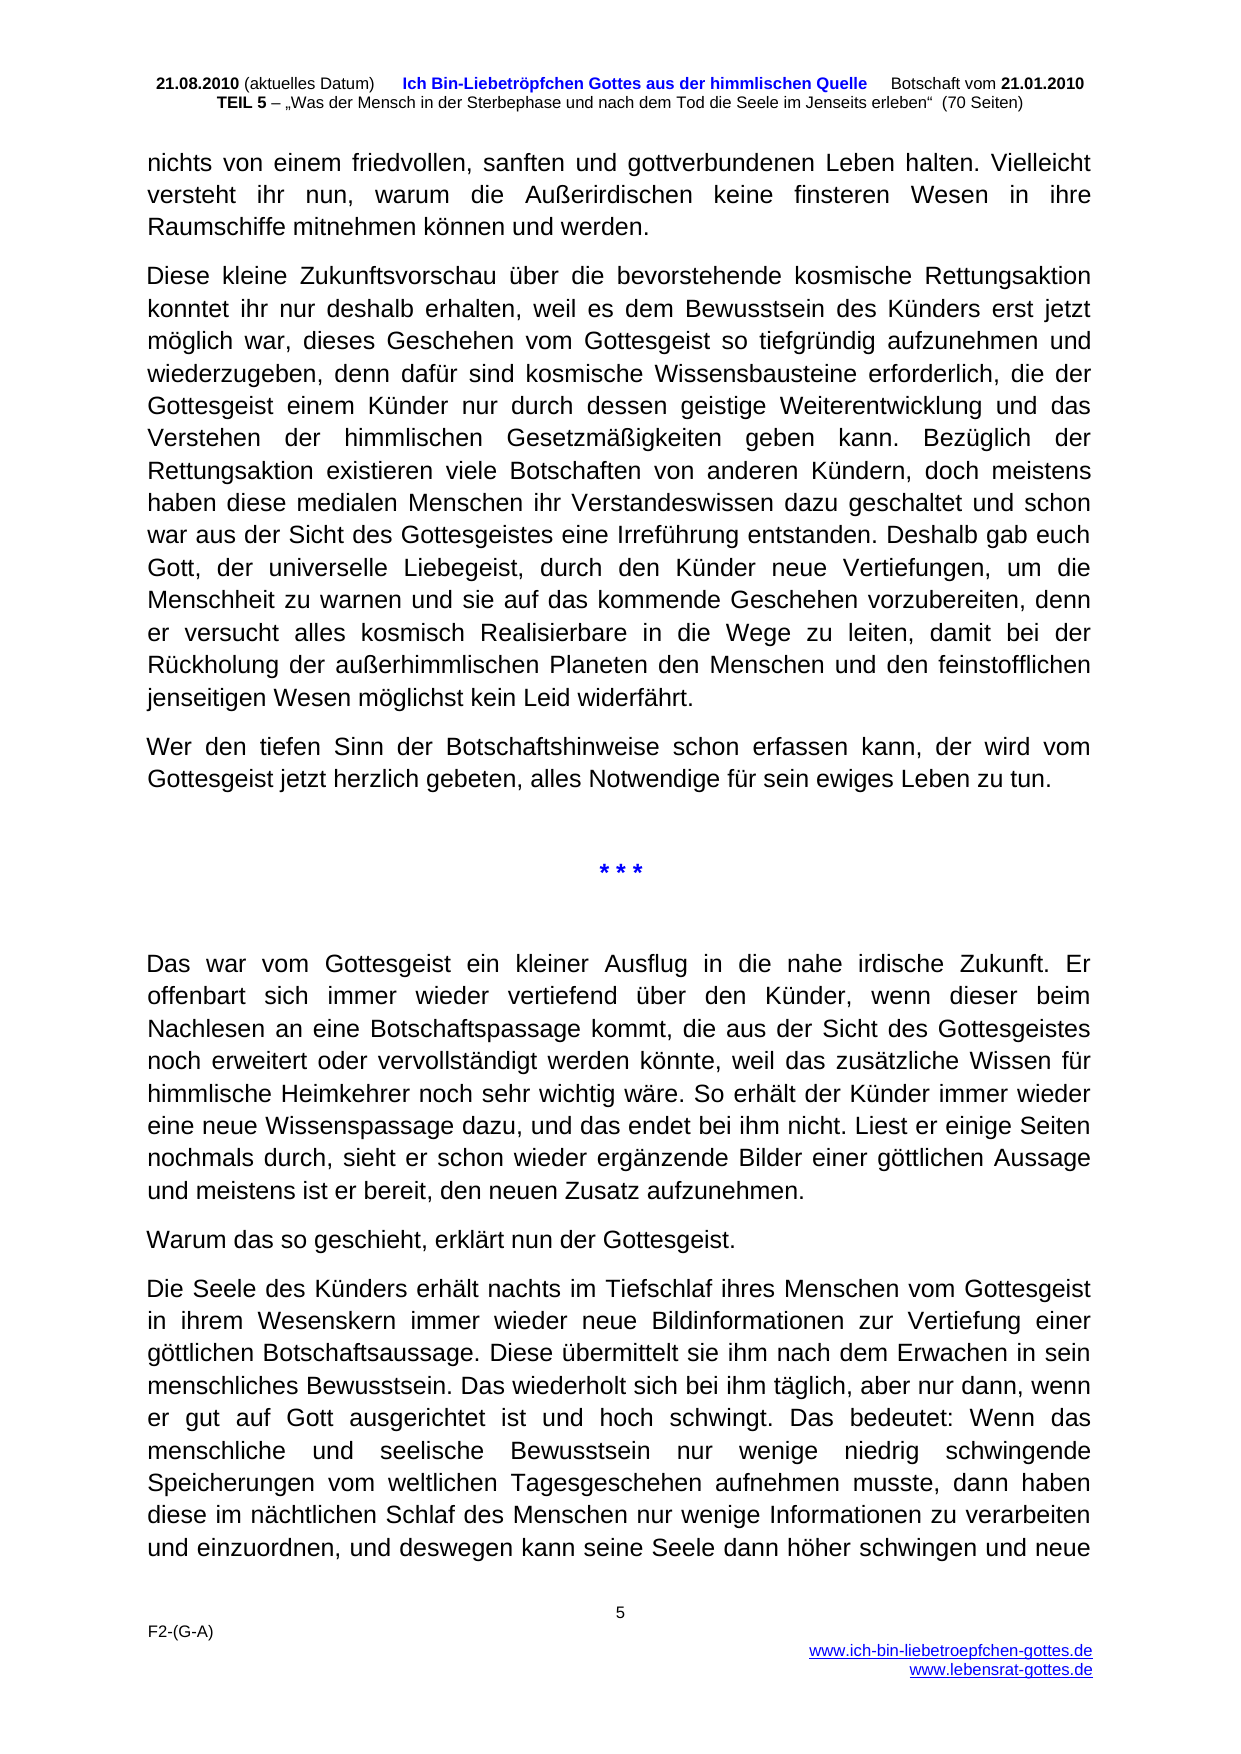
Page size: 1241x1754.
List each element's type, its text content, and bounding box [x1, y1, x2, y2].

text Warum das so geschieht, erklärt nun der Gottesgeist. [146, 1225, 1093, 1253]
text * * * [148, 858, 1094, 887]
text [146, 148, 1093, 241]
text Diese kleine Zukunftsvorschau über die bevorstehende kosmische Rettungsaktion konntet ihr nur deshalb erhalten, weil es dem Bewusstsein des Künders erst jetzt möglich war, dieses Geschehen vom Gottesgeist so tiefgründig aufzunehmen und wiederzugeben, denn dafür sind kosmische Wissensbausteine erforderlich, die der Gottesgeist einem Künder nur durch dessen geistige Weiterentwicklung und das Verstehen der himmlischen Gesetzmäßigkeiten geben kann. Bezüglich der Rettungsaktion existieren viele Botschaften von anderen Kündern, doch meistens haben diese medialen Menschen ihr Verstandeswissen dazu geschaltet und schon war aus der Sicht des Gottesgeistes eine Irreführung entstanden. Deshalb gab euch Gott, der universelle Liebegeist, durch den Künder neue Vertiefungen, um die Menschheit zu warnen und sie auf das kommende Geschehen vorzubereiten, denn er versucht alles kosmisch Realisierbare in die Wege zu leiten, damit bei der Rückholung der außerhimmlischen Planeten den Menschen und den feinstofflichen jenseitigen Wesen möglichst kein Leid widerfährt. [146, 261, 1093, 711]
text Wer den tiefen Sinn der Botschaftshinweise schon erfassen kann, der wird vom Gottesgeist jetzt herzlich gebeten, alles Notwendige für sein ewiges Leben zu tun. [146, 731, 1093, 793]
text Das war vom Gottesgeist ein kleiner Ausflug in die nahe irdische Zukunft. Er offenbart sich immer wieder vertiefend über den Künder, wenn dieser beim Nachlesen an eine Botschaftspassage kommt, die aus der Sicht des Gottesgeistes noch erweitert oder vervollständigt werden könnte, weil das zusätzliche Wissen für himmlische Heimkehrer noch sehr wichtig wäre. So erhält der Künder immer wieder eine neue Wissenspassage dazu, und das endet bei ihm nicht. Liest er einige Seiten nochmals durch, sieht er schon wieder ergänzende Bilder einer göttlichen Aussage und meistens ist er bereit, den neuen Zusatz aufzunehmen. [146, 949, 1093, 1204]
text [146, 1274, 1093, 1562]
